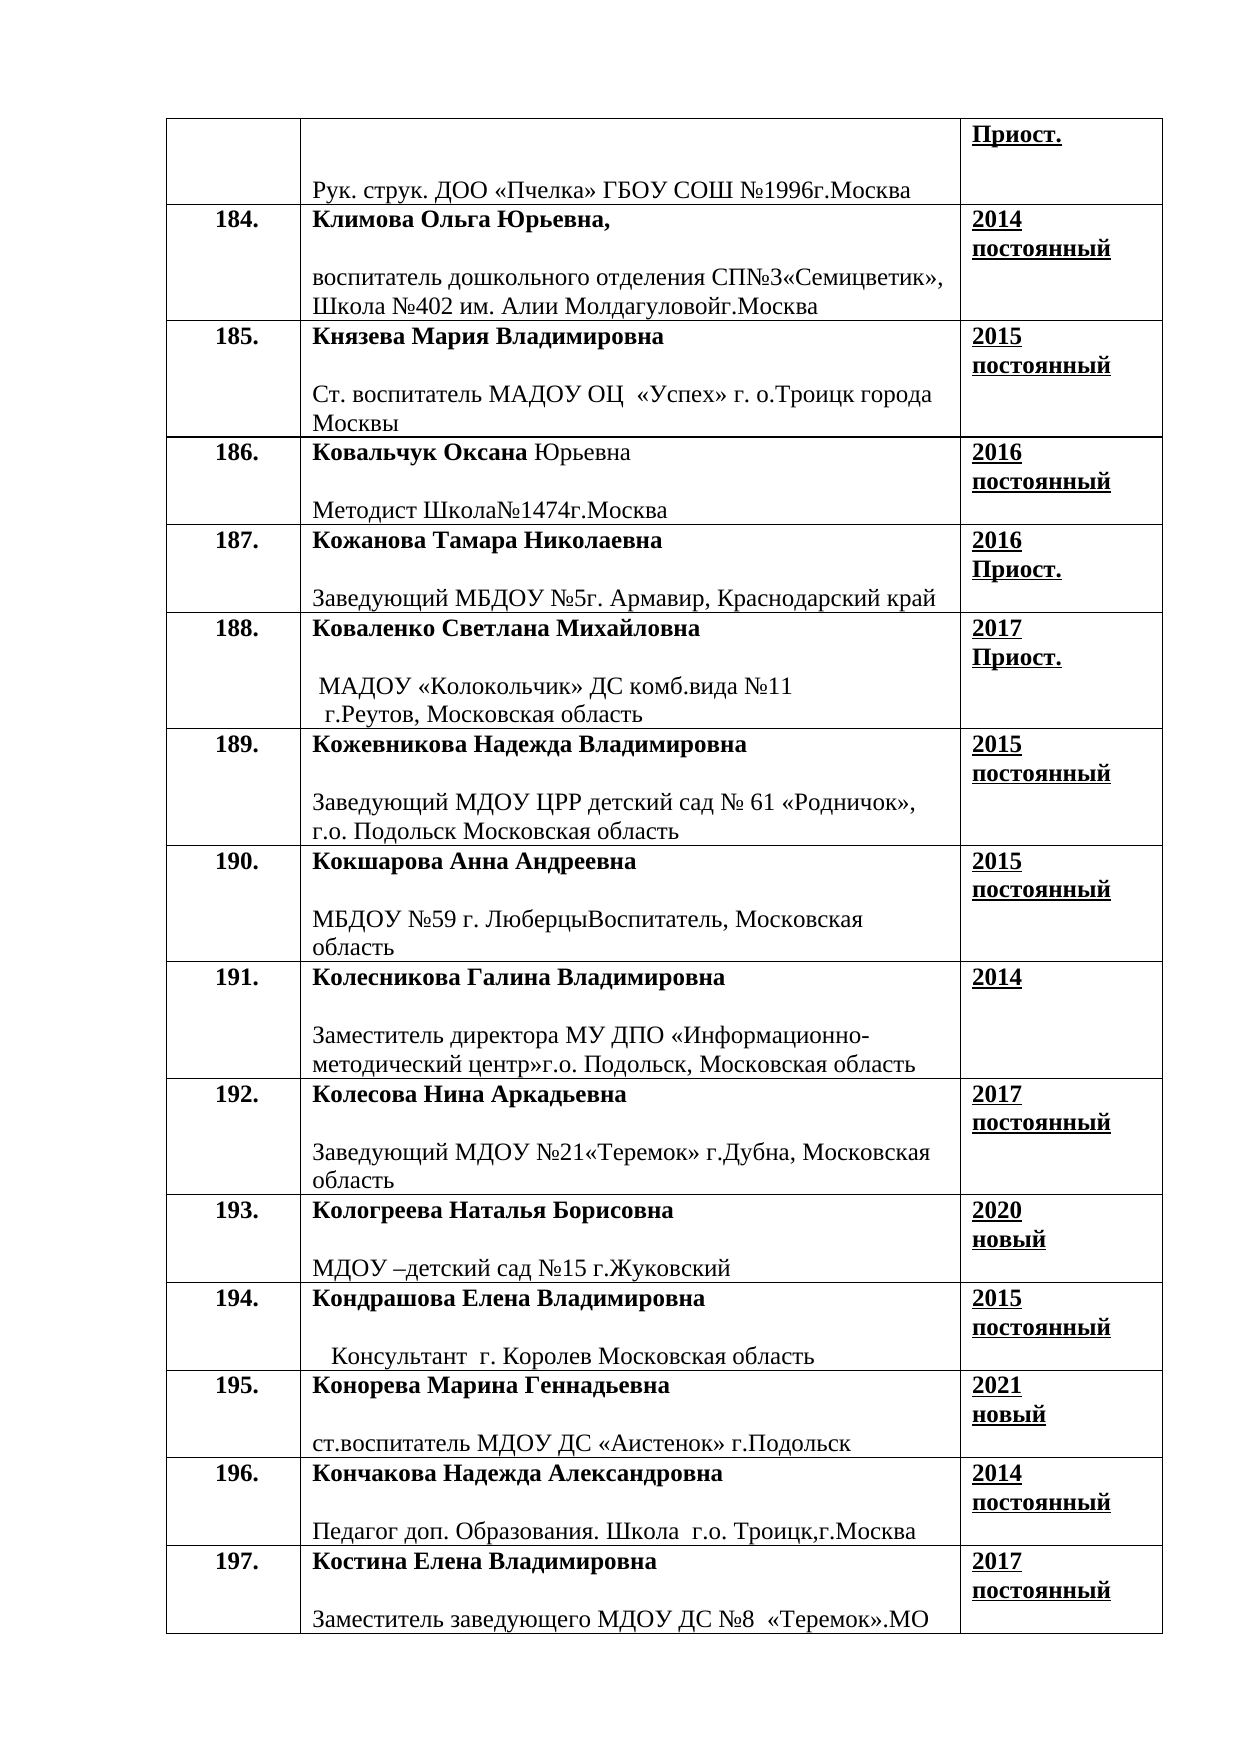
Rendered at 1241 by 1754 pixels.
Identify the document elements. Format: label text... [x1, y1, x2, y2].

table_cell 2016 Приост. [961, 119, 1162, 203]
table_cell [167, 1546, 300, 1633]
table_cell Кологреева Наталья Борисовна МДОУ –детский сад №15 г.Жуковский [301, 1195, 960, 1282]
table_cell [167, 1079, 300, 1194]
table_cell Коваленко Светлана Михайловна МАДОУ «Колокольчик» ДС комб.вида №11 г.Реутов, Московская область [301, 613, 960, 728]
table_cell 2015 постоянный [961, 729, 1162, 845]
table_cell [301, 119, 960, 203]
table_cell Кожевникова Надежда Владимировна Заведующий МДОУ ЦРР детский сад № 61 «Родничок», г.о. Подольск Московская область [301, 729, 960, 845]
table_cell 2017 Приост. [961, 613, 1162, 728]
table_cell Кожанова Тамара Николаевна Заведующий МБДОУ №5г. Армавир, Краснодарский край​ [301, 525, 960, 612]
table_cell 2021 новый [961, 1371, 1162, 1457]
table_cell 2020 новый [961, 1195, 1162, 1282]
table_cell Кончакова Надежда Александровна Педагог доп. Образования. Школа г.о. Троицк,г.Москва [301, 1458, 960, 1545]
table_cell [167, 1283, 300, 1369]
table_cell 2016 постоянный [961, 438, 1162, 524]
table_cell [167, 846, 300, 961]
table_cell 2015 постоянный [961, 846, 1162, 961]
table_cell 2016 Приост. [961, 525, 1162, 612]
table_cell [167, 205, 300, 320]
table_cell 2017 постоянный [961, 1546, 1162, 1633]
table_cell [167, 1195, 300, 1282]
table_cell Конорева Марина Геннадьевна ст.воспитатель МДОУ ДС «Аистенок» г.Подольск [301, 1371, 960, 1457]
table_cell Кокшарова Анна Андреевна МБДОУ №59 г. ЛюберцыВоспитатель, Московская область [301, 846, 960, 961]
table_cell 2015 постоянный [961, 321, 1162, 436]
table_cell Климова Ольга Юрьевна, воспитатель дошкольного отделения СП№3«Семицветик», Школа №402 им. Алии Молдагуловойг.Москва [301, 205, 960, 320]
table_cell 2014 [961, 962, 1162, 1078]
table_cell Колесова Нина Аркадьевна Заведующий МДОУ №21«Теремок» г.Дубна, Московская область [301, 1079, 960, 1194]
table_cell [167, 525, 300, 612]
table_cell [167, 119, 300, 203]
table_cell 2015 постоянный [961, 1283, 1162, 1369]
table_cell 2017 постоянный [961, 1079, 1162, 1194]
table_cell [167, 729, 300, 845]
table_cell [167, 321, 300, 436]
table_cell Колесникова Галина Владимировна Заместитель директора МУ ДПО «Информационно-методический центр»г.о. Подольск, Московская область [301, 962, 960, 1078]
table_cell [167, 962, 300, 1078]
table_cell [167, 1371, 300, 1457]
table_cell 2014 постоянный [961, 205, 1162, 320]
table_cell Ковальчук Оксана Юрьевна Методист Школа№1474г.Москва [301, 438, 960, 524]
table_cell [167, 613, 300, 728]
table_cell Кондрашова Елена Владимировна Консультант г. Королев Московская область [301, 1283, 960, 1369]
table_cell [167, 1458, 300, 1545]
table_cell Князева Мария Владимировна Ст. воспитатель МАДОУ ОЦ «Успех» г. о.Троицк города Москвы [301, 321, 960, 436]
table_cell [301, 1546, 960, 1633]
table_cell 2014 постоянный [961, 1458, 1162, 1545]
table_cell [167, 438, 300, 524]
